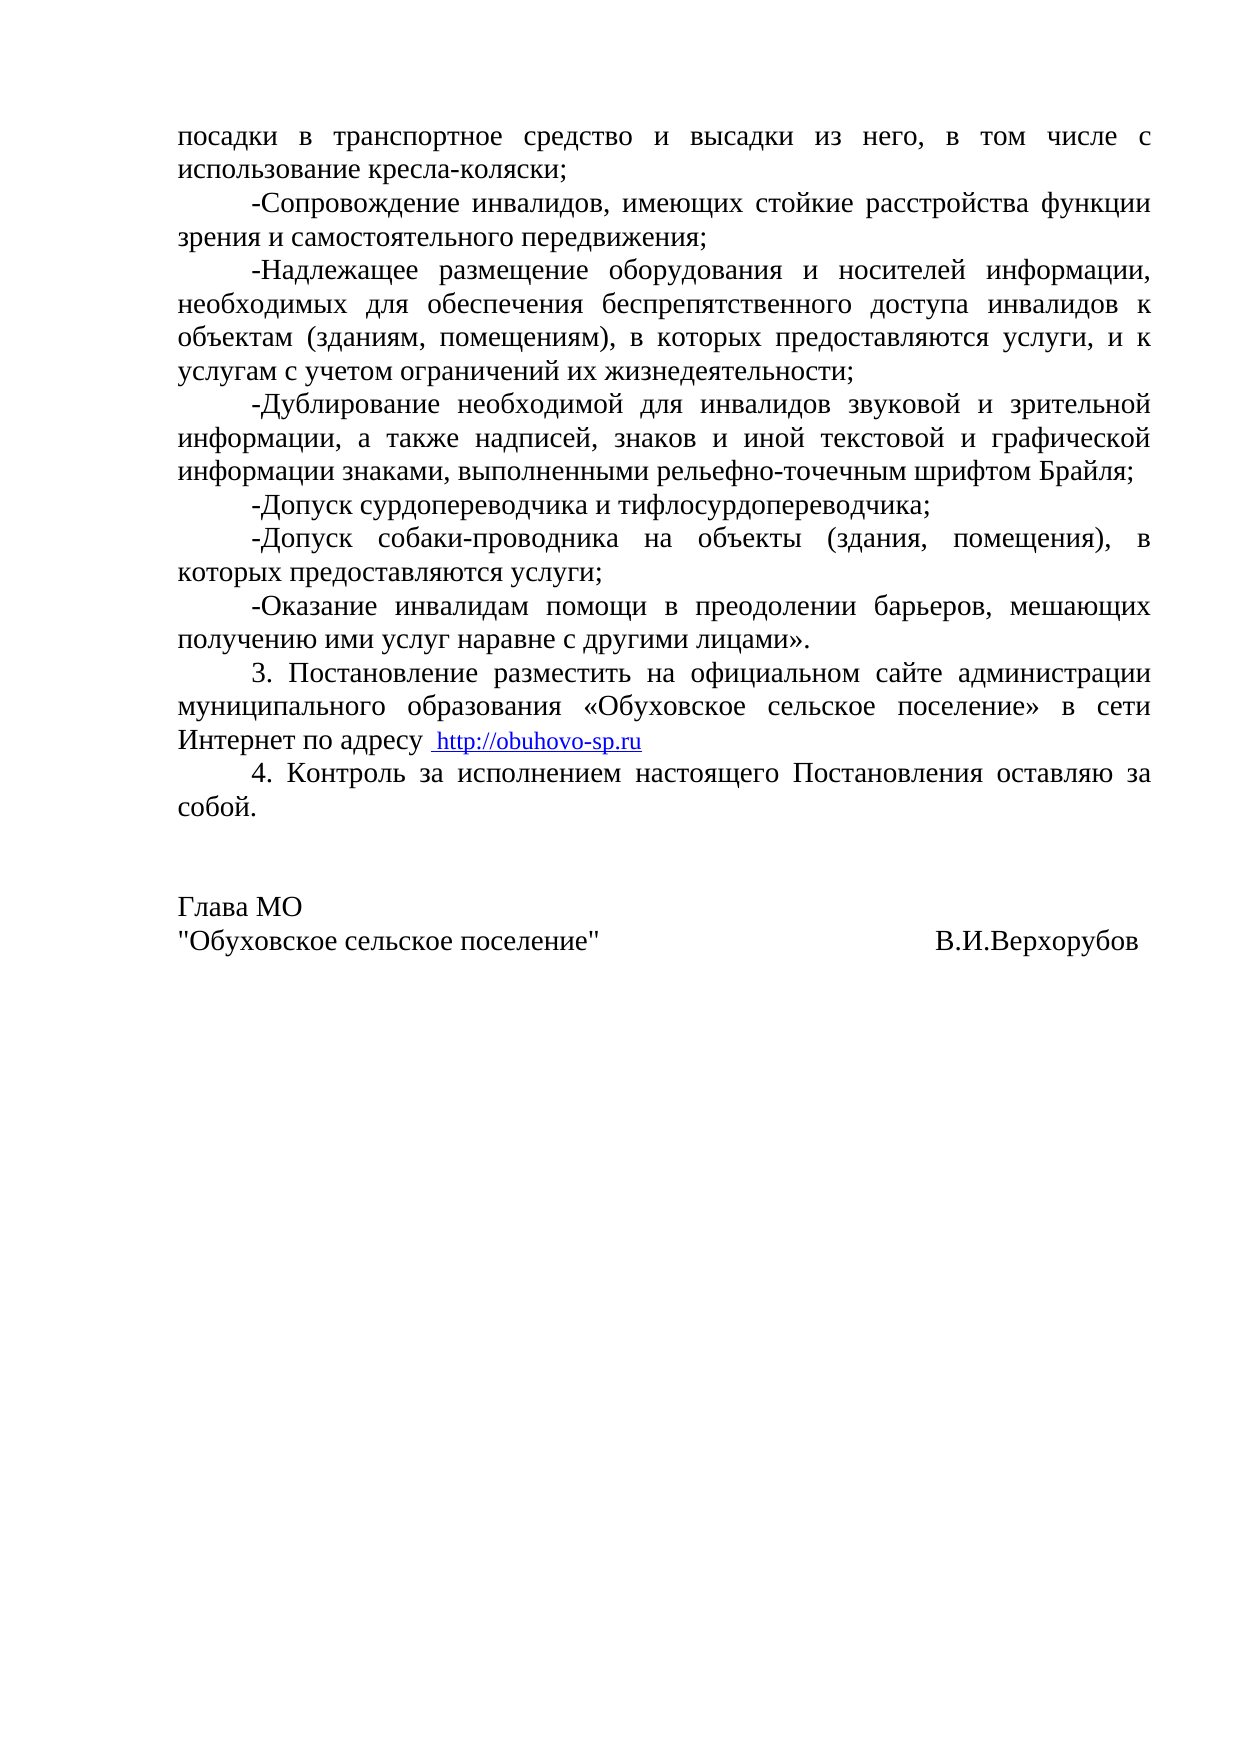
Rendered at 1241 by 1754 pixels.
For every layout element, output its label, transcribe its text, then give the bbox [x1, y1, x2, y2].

text 3. Постановление разместить на официальном сайте администрации муниципального образования «Обуховское сельское поселение» в сети Интернет по адресу http://obuhovo-sp.ru [177, 655, 1152, 755]
text -Допуск сурдопереводчика и тифлосурдопереводчика; [177, 487, 1152, 521]
text Глава МО [177, 889, 1152, 923]
text -Оказание инвалидам помощи в преодолении барьеров, мешающих получению ими услуг наравне с другими лицами». [177, 588, 1152, 655]
text "Обуховское сельское поселение" В.И.Верхорубов [177, 923, 1152, 957]
text 4. Контроль за исполнением настоящего Постановления оставляю за собой. [177, 755, 1152, 822]
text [177, 118, 1152, 185]
text -Дублирование необходимой для инвалидов звуковой и зрительной информации, а также надписей, знаков и иной текстовой и графической информации знаками, выполненными рельефно-точечным шрифтом Брайля; [177, 386, 1152, 487]
text -Сопровождение инвалидов, имеющих стойкие расстройства функции зрения и самостоятельного передвижения; [177, 185, 1152, 252]
text -Допуск собаки-проводника на объекты (здания, помещения), в которых предоставляются услуги; [177, 521, 1152, 588]
text -Надлежащее размещение оборудования и носителей информации, необходимых для обеспечения беспрепятственного доступа инвалидов к объектам (зданиям, помещениям), в которых предоставляются услуги, и к услугам с учетом ограничений их жизнедеятельности; [177, 252, 1152, 386]
